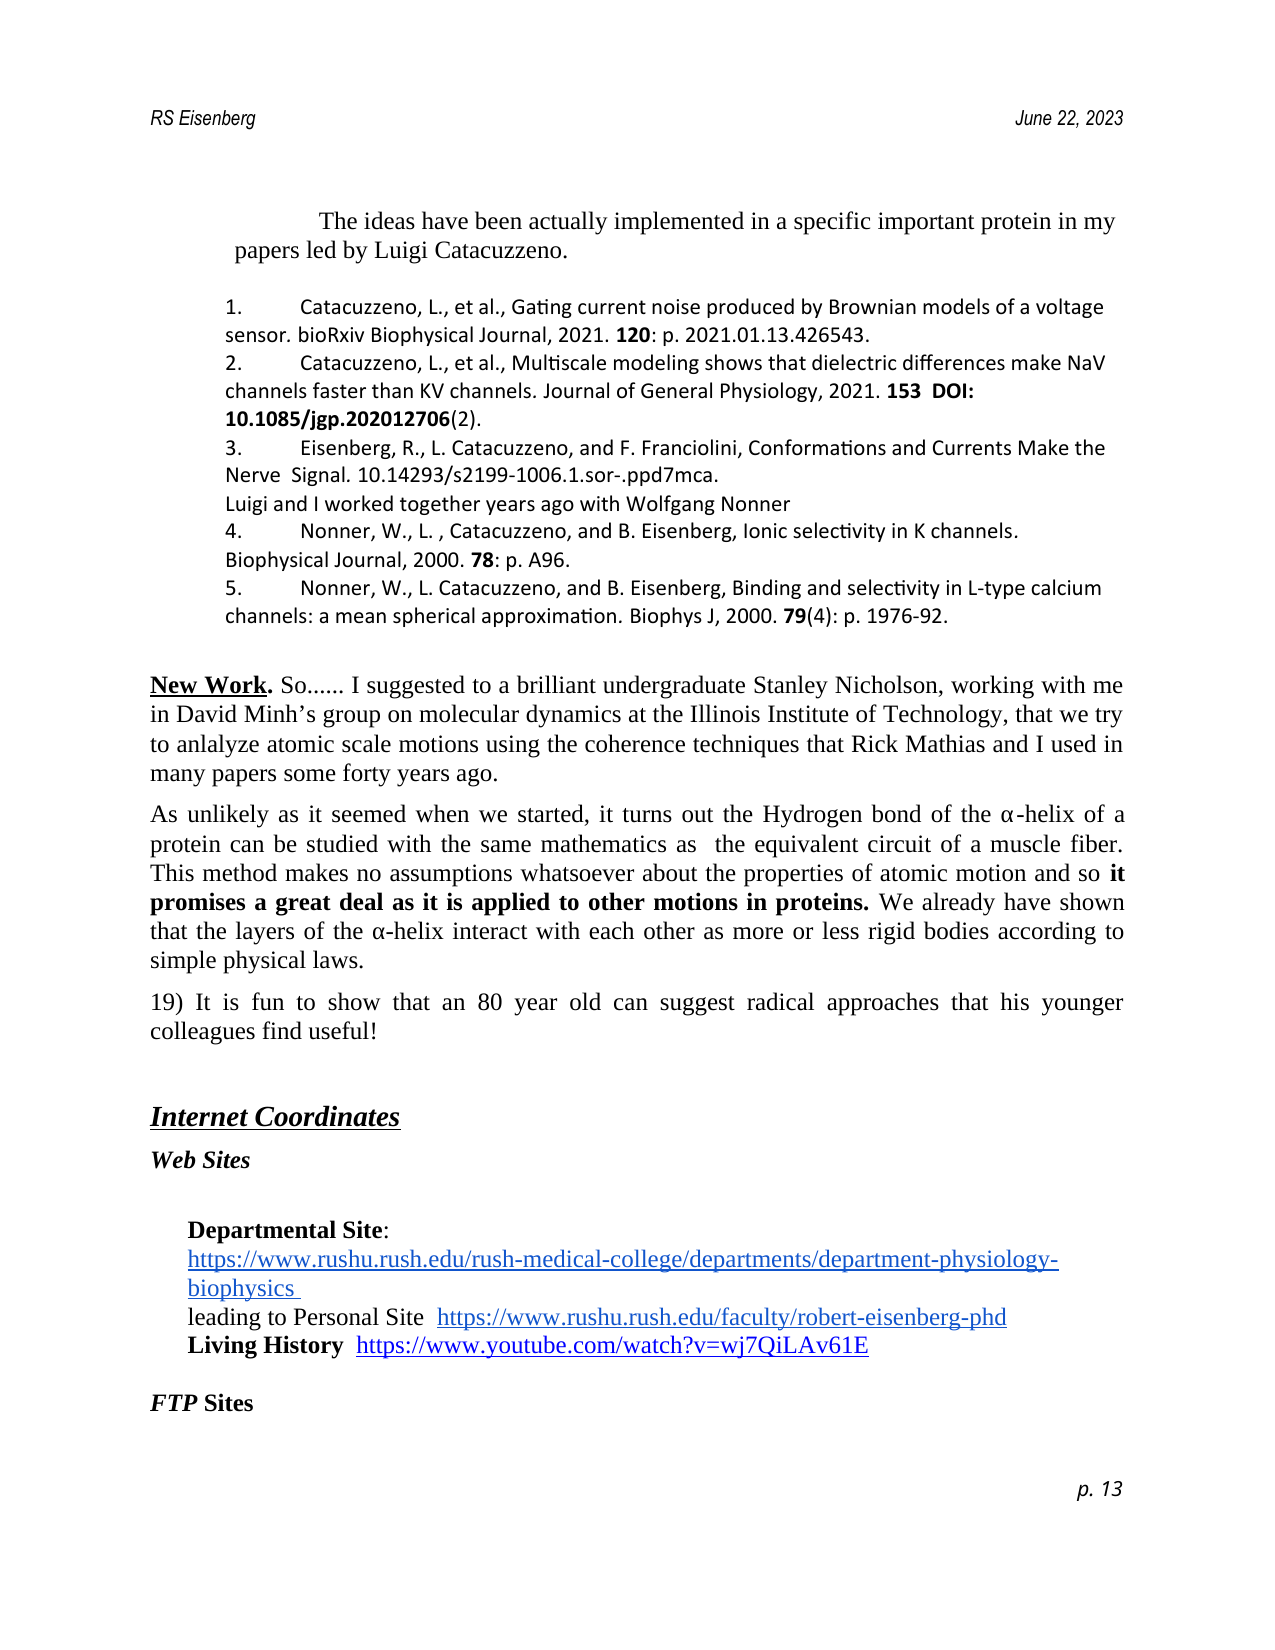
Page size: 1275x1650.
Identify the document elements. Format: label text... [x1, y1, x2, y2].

text Departmental Site: https://www.rushu.rush.edu/rush-medical-college/departments/department-physiology-biophysics [187, 1216, 1125, 1302]
text 2. Catacuzzeno, L., et al., Multiscale modeling shows that dielectric differences make NaV channels faster than KV channels. Journal of General Physiology, 2021. 153 DOI: 10.1085/jgp.202012706(2). [225, 348, 1125, 433]
text New Work. So...... I suggested to a brilliant undergraduate Stanley Nicholson, working with me in David Minh’s group on molecular dynamics at the Illinois Institute of Technology, that we try to anlalyze atomic scale motions using the coherence techniques that Rick Mathias and I used in many papers some forty years ago. [150, 670, 1125, 787]
text 3. Eisenberg, R., L. Catacuzzeno, and F. Franciolini, Conformations and Currents Make the Nerve Signal. 10.14293/s2199-1006.1.sor-.ppd7mca. [225, 433, 1125, 489]
text Internet Coordinates [150, 1099, 1125, 1133]
text Luigi and I worked together years ago with Wolfgang Nonner [225, 489, 1125, 517]
text FTP Sites [150, 1388, 1125, 1417]
text Web Sites [150, 1146, 1125, 1174]
text 1. Catacuzzeno, L., et al., Gating current noise produced by Brownian models of a voltage sensor. bioRxiv Biophysical Journal, 2021. 120: p. 2021.01.13.426543. [225, 264, 1125, 348]
text 19) It is fun to show that an 80 year old can suggest radical approaches that his younger colleagues find useful! [150, 987, 1125, 1045]
text Living History https://www.youtube.com/watch?v=wj7QiLAv61E [150, 1331, 1125, 1359]
text 5. Nonner, W., L. Catacuzzeno, and B. Eisenberg, Binding and selectivity in L-type calcium channels: a mean spherical approximation. Biophys J, 2000. 79(4): p. 1976-92. [225, 573, 1125, 629]
text The ideas have been actually implemented in a specific important protein in my papers led by Luigi Catacuzzeno. [234, 206, 1125, 264]
text leading to Personal Site https://www.rushu.rush.edu/faculty/robert-eisenberg-phd [187, 1302, 1125, 1331]
text As unlikely as it seemed when we started, it turns out the Hydrogen bond of the α-helix of a protein can be studied with the same mathematics as the equivalent circuit of a muscle fiber. This method makes no assumptions whatsoever about the properties of atomic motion and so it promises a great deal as it is applied to other motions in proteins. We already have shown that the layers of the α-helix interact with each other as more or less rigid bodies according to simple physical laws. [150, 799, 1125, 974]
text 4. Nonner, W., L. , Catacuzzeno, and B. Eisenberg, Ionic selectivity in K channels. Biophysical Journal, 2000. 78: p. A96. [225, 517, 1125, 573]
